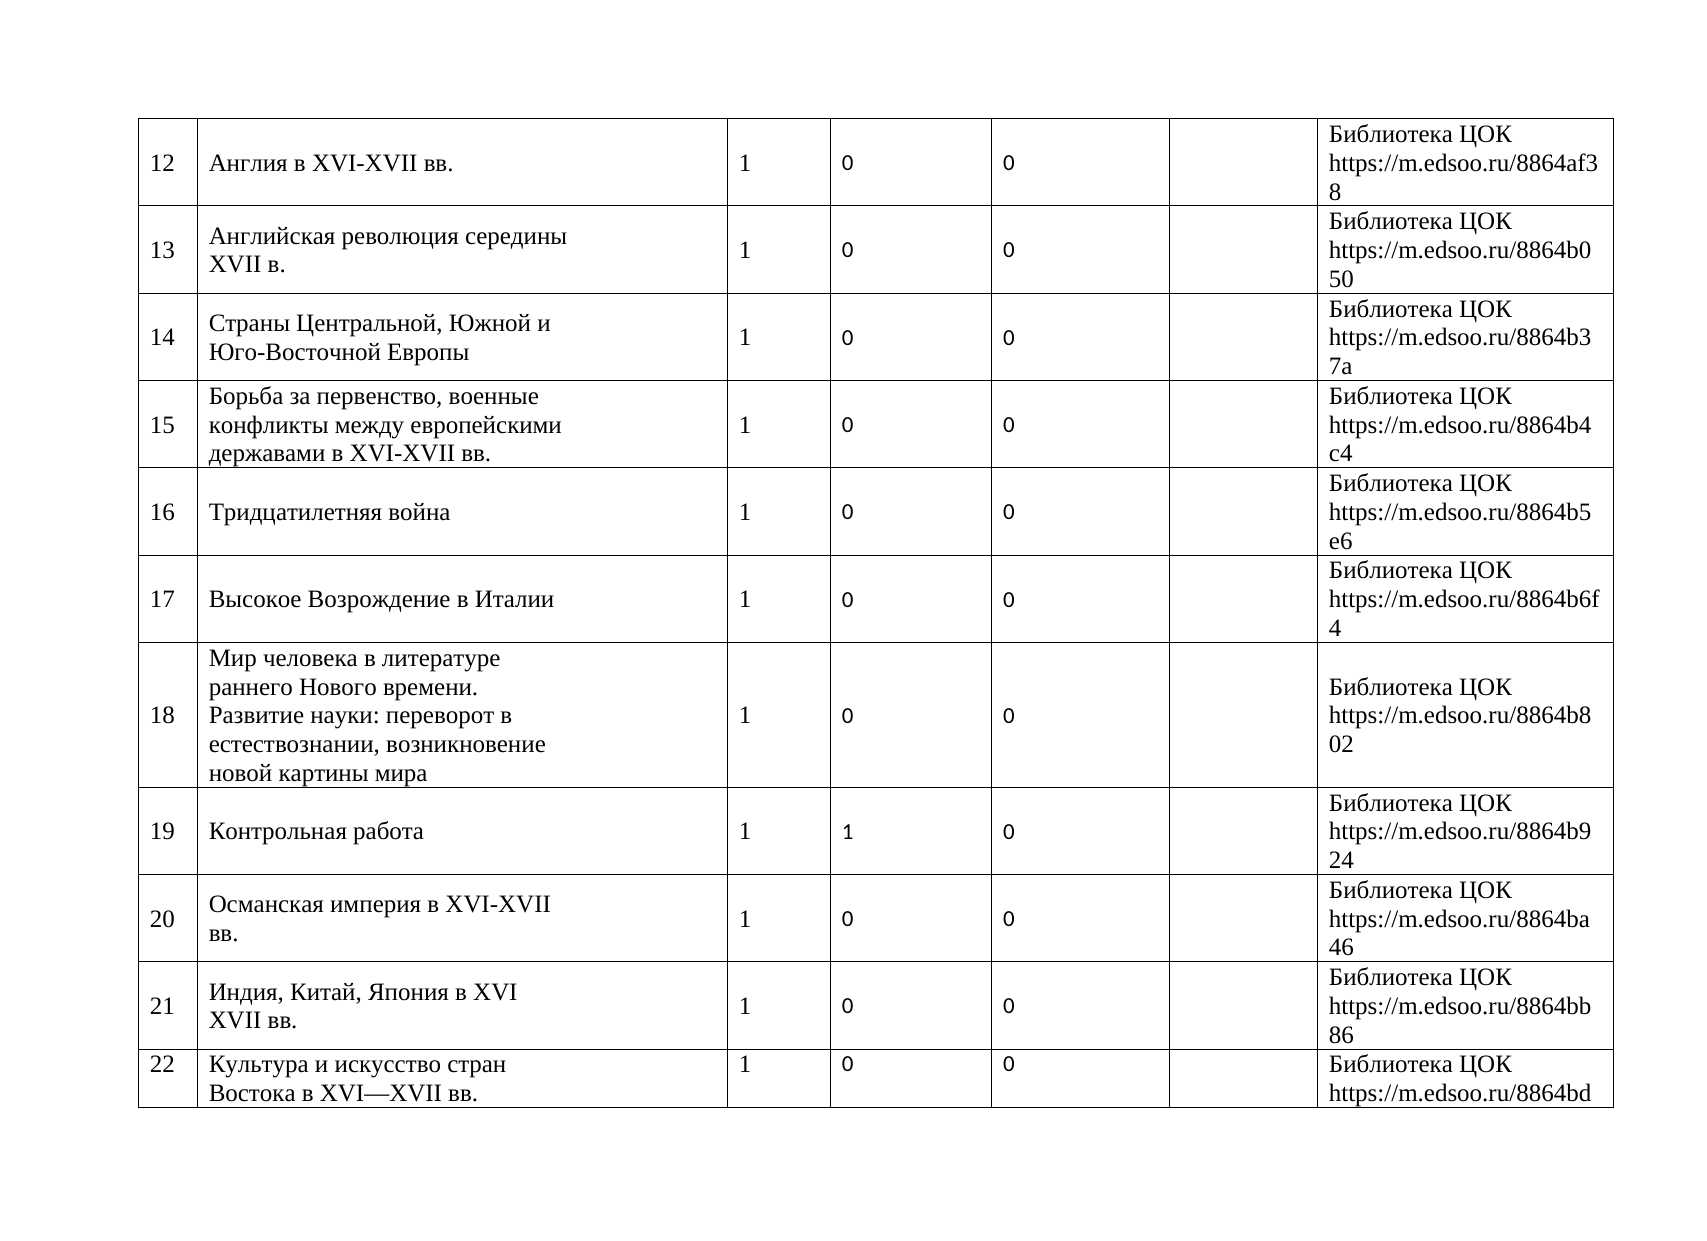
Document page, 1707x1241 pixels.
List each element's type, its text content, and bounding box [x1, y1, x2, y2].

table_cell 0 [831, 294, 991, 380]
table_cell 21 [139, 962, 197, 1048]
table_cell 14 [139, 294, 197, 380]
table_cell Библиотека ЦОК https://m.edsoo.ru/8864b924 [1318, 788, 1613, 874]
table_cell 0 [992, 381, 1169, 467]
table_cell [1170, 875, 1317, 961]
table_cell 1 [728, 381, 830, 467]
table_cell 22 [139, 1050, 197, 1107]
table_cell Библиотека ЦОК https://m.edsoo.ru/8864bb86 [1318, 962, 1613, 1048]
table_cell [1170, 962, 1317, 1048]
table_cell [1170, 1050, 1317, 1107]
table_cell 0 [831, 643, 991, 787]
table_cell 17 [139, 556, 197, 642]
table_cell 1 [728, 875, 830, 961]
table_cell 0 [831, 1050, 991, 1107]
table_cell Англия в XVI-XVII вв. [198, 119, 727, 205]
table_cell 1 [831, 788, 991, 874]
table_cell 1 [728, 119, 830, 205]
table_cell Библиотека ЦОК https://m.edsoo.ru/8864b802 [1318, 643, 1613, 787]
table_cell Высокое Возрождение в Италии [198, 556, 727, 642]
table_cell Индия, Китай, Япония в XVI XVII вв. [198, 962, 727, 1048]
table_cell 16 [139, 468, 197, 554]
table_cell Библиотека ЦОК https://m.edsoo.ru/8864b37a [1318, 294, 1613, 380]
table_cell 0 [992, 788, 1169, 874]
table_cell 20 [139, 875, 197, 961]
table_cell 0 [992, 294, 1169, 380]
table_cell 0 [831, 875, 991, 961]
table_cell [198, 1050, 727, 1107]
table_cell 0 [992, 206, 1169, 293]
table_cell Библиотека ЦОК https://m.edsoo.ru/8864b5e6 [1318, 468, 1613, 554]
table_cell 0 [831, 962, 991, 1048]
table_cell 0 [831, 381, 991, 467]
table_cell 0 [831, 206, 991, 293]
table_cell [1318, 1050, 1613, 1107]
table_cell [1170, 206, 1317, 293]
table_cell [1170, 556, 1317, 642]
table_cell 19 [139, 788, 197, 874]
table_cell 0 [992, 643, 1169, 787]
table_cell Библиотека ЦОК https://m.edsoo.ru/8864b050 [1318, 206, 1613, 293]
table_cell Контрольная работа [198, 788, 727, 874]
table_cell 1 [728, 788, 830, 874]
table_cell Борьба за первенство, военные конфликты между европейскими державами в XVI-XVII вв. [198, 381, 727, 467]
table_cell Библиотека ЦОК https://m.edsoo.ru/8864b6f4 [1318, 556, 1613, 642]
table_cell 1 [728, 962, 830, 1048]
table_cell 0 [992, 119, 1169, 205]
table_cell Тридцатилетняя война [198, 468, 727, 554]
table_cell [1170, 788, 1317, 874]
table_cell 1 [728, 1050, 830, 1107]
table_cell 1 [728, 294, 830, 380]
table_cell Английская революция середины XVII в. [198, 206, 727, 293]
table_cell [1170, 643, 1317, 787]
table_cell Библиотека ЦОК https://m.edsoo.ru/8864ba46 [1318, 875, 1613, 961]
table_cell 13 [139, 206, 197, 293]
table_cell 1 [728, 206, 830, 293]
table_cell 0 [831, 468, 991, 554]
table_cell [1170, 381, 1317, 467]
table_cell 0 [992, 556, 1169, 642]
table_cell 15 [139, 381, 197, 467]
table_cell Мир человека в литературе раннего Нового времени. Развитие науки: переворот в естествознании, возникновение новой картины мира [198, 643, 727, 787]
table_cell 0 [992, 468, 1169, 554]
table_cell 0 [992, 1050, 1169, 1107]
table_cell [1170, 294, 1317, 380]
table_cell [1170, 119, 1317, 205]
table_cell Страны Центральной, Южной и Юго-Восточной Европы [198, 294, 727, 380]
table_cell 0 [992, 875, 1169, 961]
table_cell 0 [992, 962, 1169, 1048]
table_cell 0 [831, 556, 991, 642]
table_cell 1 [728, 556, 830, 642]
table_cell Османская империя в XVI-XVII вв. [198, 875, 727, 961]
table_cell Библиотека ЦОК https://m.edsoo.ru/8864b4c4 [1318, 381, 1613, 467]
table_cell Библиотека ЦОК https://m.edsoo.ru/8864af38 [1318, 119, 1613, 205]
table_cell [1170, 468, 1317, 554]
table_cell 1 [728, 643, 830, 787]
table_cell 0 [831, 119, 991, 205]
table_cell 12 [139, 119, 197, 205]
table_cell 18 [139, 643, 197, 787]
table_cell 1 [728, 468, 830, 554]
